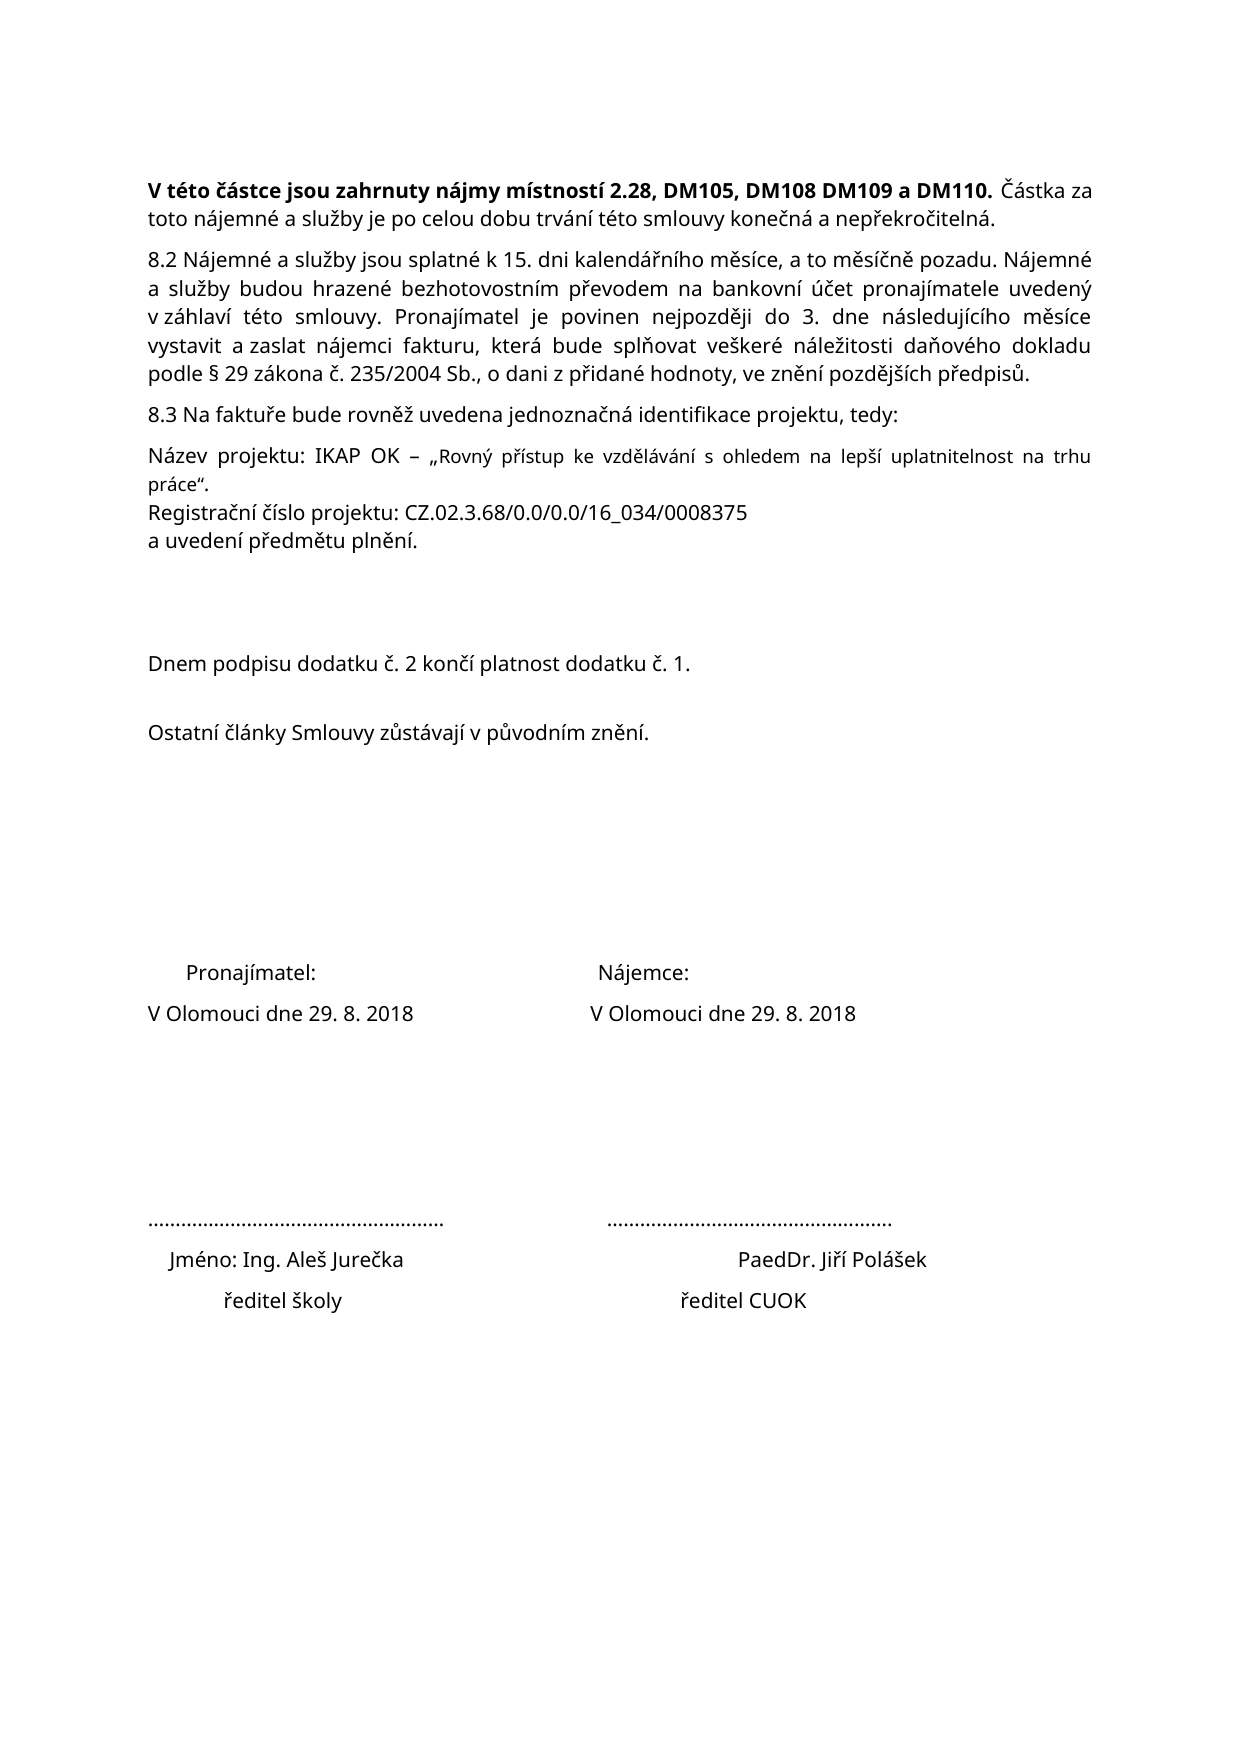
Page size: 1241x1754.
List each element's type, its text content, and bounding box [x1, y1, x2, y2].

text Dnem podpisu dodatku č. 2 končí platnost dodatku č. 1. [148, 649, 1093, 678]
text Pronajímatel: Nájemce: [148, 958, 1093, 987]
text 8.2 Nájemné a služby jsou splatné k 15. dni kalendářního měsíce, a to měsíčně pozadu. Nájemné a služby budou hrazené bezhotovostním převodem na bankovní účet pronajímatele uvedený v záhlaví této smlouvy. Pronajímatel je povinen nejpozději do 3. dne následujícího měsíce vystavit a zaslat nájemci fakturu, která bude splňovat veškeré náležitosti daňového dokladu podle § 29 zákona č. 235/2004 Sb., o dani z přidané hodnoty, ve znění pozdějších předpisů. [148, 245, 1093, 388]
text Jméno: Ing. Aleš Jurečka PaedDr. Jiří Polášek [148, 1245, 1093, 1273]
text 8.3 Na faktuře bude rovněž uvedena jednoznačná identifikace projektu, tedy: [148, 400, 1093, 428]
text a uvedení předmětu plnění. [148, 526, 1093, 555]
text V Olomouci dne 29. 8. 2018 V Olomouci dne 29. 8. 2018 [148, 999, 1093, 1028]
text V této částce jsou zahrnuty nájmy místností 2.28, DM105, DM108 DM109 a DM110. Částka za toto nájemné a služby je po celou dobu trvání této smlouvy konečná a nepřekročitelná. [148, 176, 1093, 233]
text ……………………………………………… ……………………………………………. [148, 1204, 1093, 1233]
text Název projektu: IKAP OK – „Rovný přístup ke vzdělávání s ohledem na lepší uplatnitelnost na trhu práce“. [148, 441, 1093, 498]
text Ostatní články Smlouvy zůstávají v původním znění. [148, 718, 1093, 747]
text Registrační číslo projektu: CZ.02.3.68/0.0/0.0/16_034/0008375 [148, 498, 1093, 526]
text ředitel školy ředitel CUOK [148, 1286, 1093, 1314]
